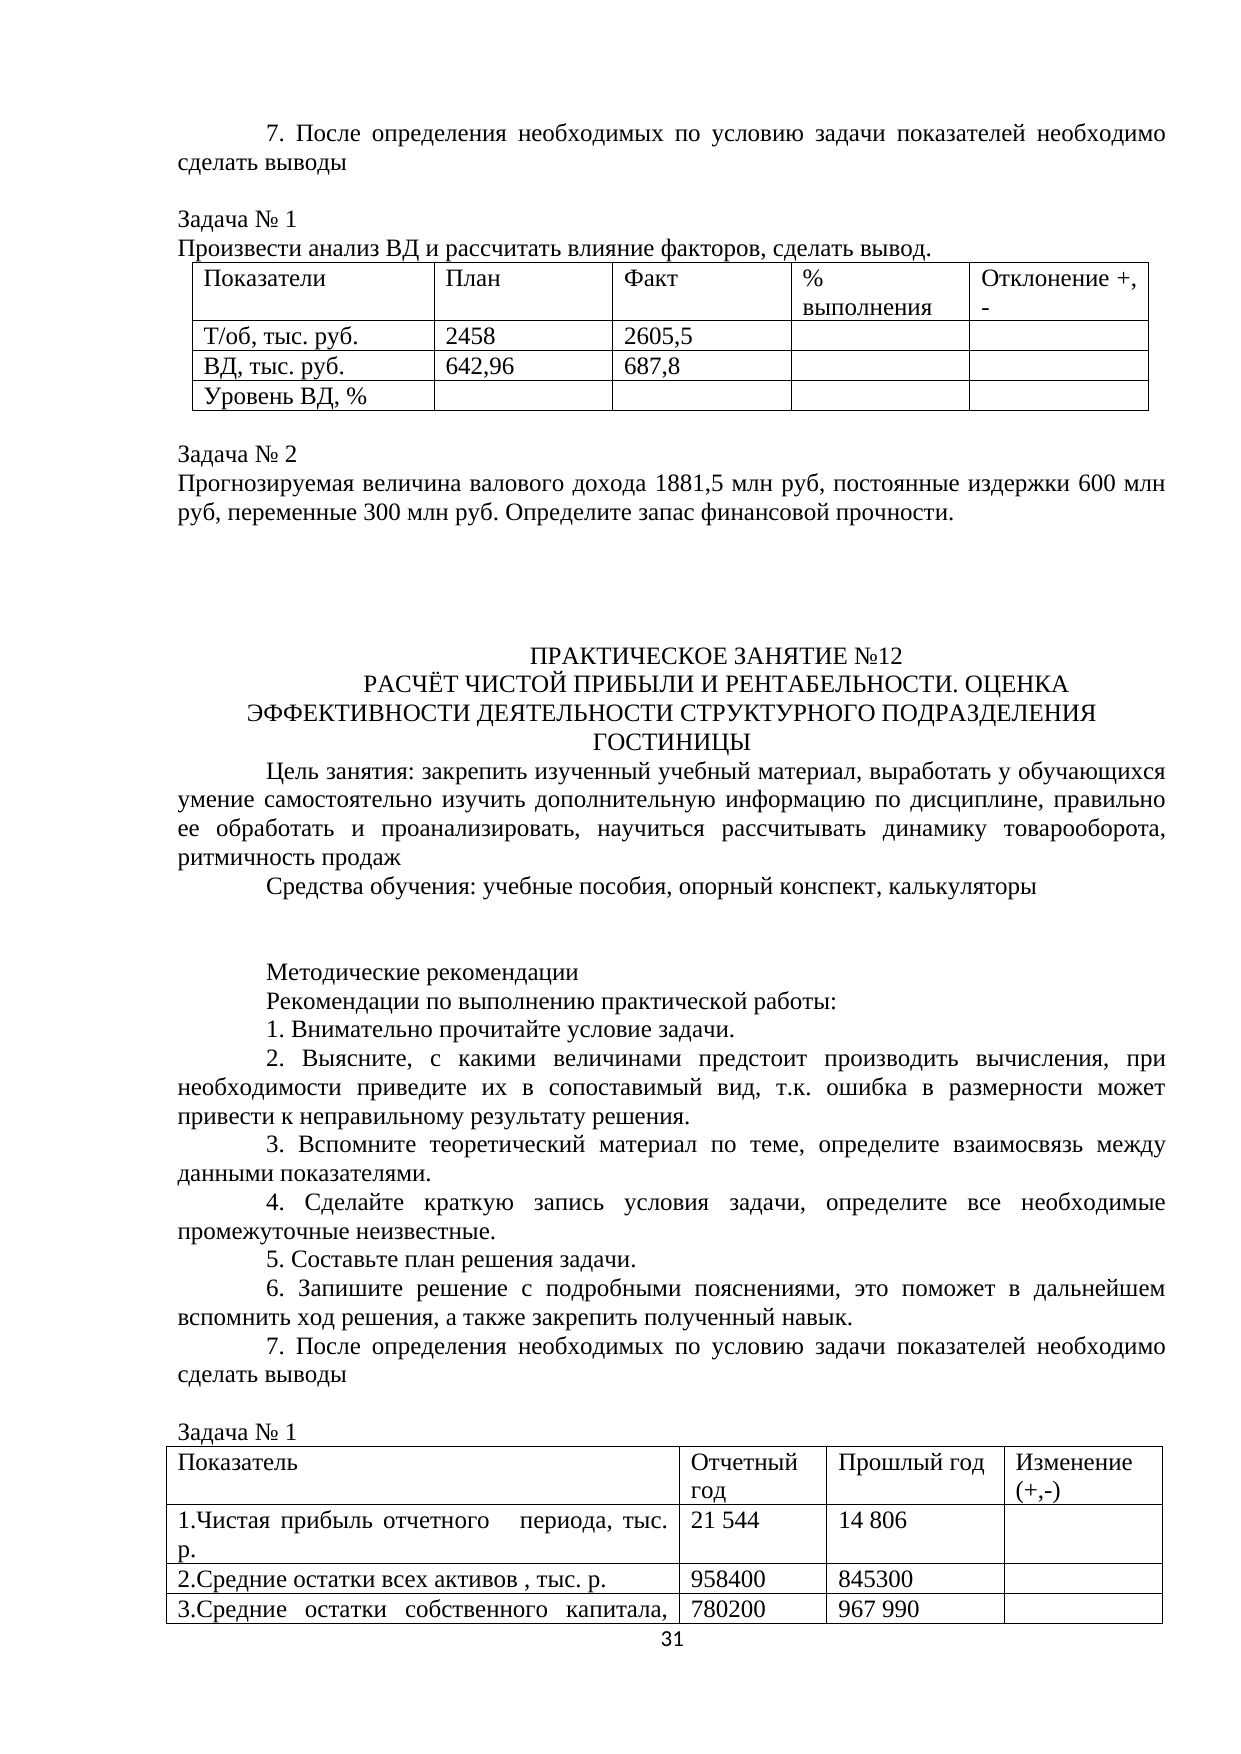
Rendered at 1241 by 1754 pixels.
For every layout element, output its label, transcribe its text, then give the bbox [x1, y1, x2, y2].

text ПРАКТИЧЕСКОЕ ЗАНЯТИЕ №12 [177, 641, 1167, 669]
text Прогнозируемая величина валового дохода 1881,5 млн руб, постоянные издержки 600 млн руб, переменные 300 млн руб. Определите запас финансовой прочности. [177, 468, 1167, 526]
text Произвести анализ ВД и рассчитать влияние факторов, сделать вывод. [177, 233, 1167, 262]
text 5. Составьте план решения задачи. [177, 1244, 1167, 1273]
text Цель занятия: закрепить изученный учебный материал, выработать у обучающихся умение самостоятельно изучить дополнительную информацию по дисциплине, правильно ее обработать и проанализировать, научиться рассчитывать динамику товарооборота, ритмичность продаж [177, 756, 1167, 871]
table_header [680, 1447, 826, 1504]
text Средства обучения: учебные пособия, опорный конспект, калькуляторы [177, 871, 1167, 899]
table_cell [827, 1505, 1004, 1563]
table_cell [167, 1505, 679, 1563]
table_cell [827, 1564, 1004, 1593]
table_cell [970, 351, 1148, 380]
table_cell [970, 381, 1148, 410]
text 7. После определения необходимых по условию задачи показателей необходимо сделать выводы [177, 1331, 1167, 1388]
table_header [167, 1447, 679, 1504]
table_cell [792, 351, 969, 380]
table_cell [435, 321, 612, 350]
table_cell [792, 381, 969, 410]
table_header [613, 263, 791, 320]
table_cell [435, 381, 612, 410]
text 4. Сделайте краткую запись условия задачи, определите все необходимые промежуточные неизвестные. [177, 1187, 1167, 1244]
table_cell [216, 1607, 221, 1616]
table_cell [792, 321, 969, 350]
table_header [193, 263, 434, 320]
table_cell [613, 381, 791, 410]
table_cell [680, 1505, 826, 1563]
text 1. Внимательно прочитайте условие задачи. [177, 1014, 1167, 1043]
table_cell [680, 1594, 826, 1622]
text Методические рекомендации [177, 957, 1167, 986]
text Задача № 1 [177, 1417, 1167, 1446]
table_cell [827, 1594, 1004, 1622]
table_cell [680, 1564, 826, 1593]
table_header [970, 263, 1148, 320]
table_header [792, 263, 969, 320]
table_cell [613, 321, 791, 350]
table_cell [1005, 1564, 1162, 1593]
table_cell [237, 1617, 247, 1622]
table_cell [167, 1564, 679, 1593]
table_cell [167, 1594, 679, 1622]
text 3. Вспомните теоретический материал по теме, определите взаимосвязь между данными показателями. [177, 1129, 1167, 1187]
text РАСЧЁТ ЧИСТОЙ ПРИБЫЛИ И РЕНТАБЕЛЬНОСТИ. ОЦЕНКА ЭФФЕКТИВНОСТИ ДЕЯТЕЛЬНОСТИ СТРУКТУРНОГО ПОДРАЗДЕЛЕНИЯ ГОСТИНИЦЫ [177, 669, 1167, 756]
text Задача № 1 [177, 204, 1167, 233]
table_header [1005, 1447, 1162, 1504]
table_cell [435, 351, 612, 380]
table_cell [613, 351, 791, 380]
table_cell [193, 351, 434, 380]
text 2. Выясните, с какими величинами предстоит производить вычисления, при необходимости приведите их в сопоставимый вид, т.к. ошибка в размерности может привести к неправильному результату решения. [177, 1043, 1167, 1129]
text Рекомендации по выполнению практической работы: [177, 986, 1167, 1014]
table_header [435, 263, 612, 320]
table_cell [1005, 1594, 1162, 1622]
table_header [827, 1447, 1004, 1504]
text Задача № 2 [177, 439, 1167, 468]
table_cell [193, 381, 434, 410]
text 7. После определения необходимых по условию задачи показателей необходимо сделать выводы [177, 118, 1167, 176]
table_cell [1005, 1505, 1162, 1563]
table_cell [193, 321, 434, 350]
text 6. Запишите решение с подробными пояснениями, это поможет в дальнейшем вспомнить ход решения, а также закрепить полученный навык. [177, 1273, 1167, 1331]
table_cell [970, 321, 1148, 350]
